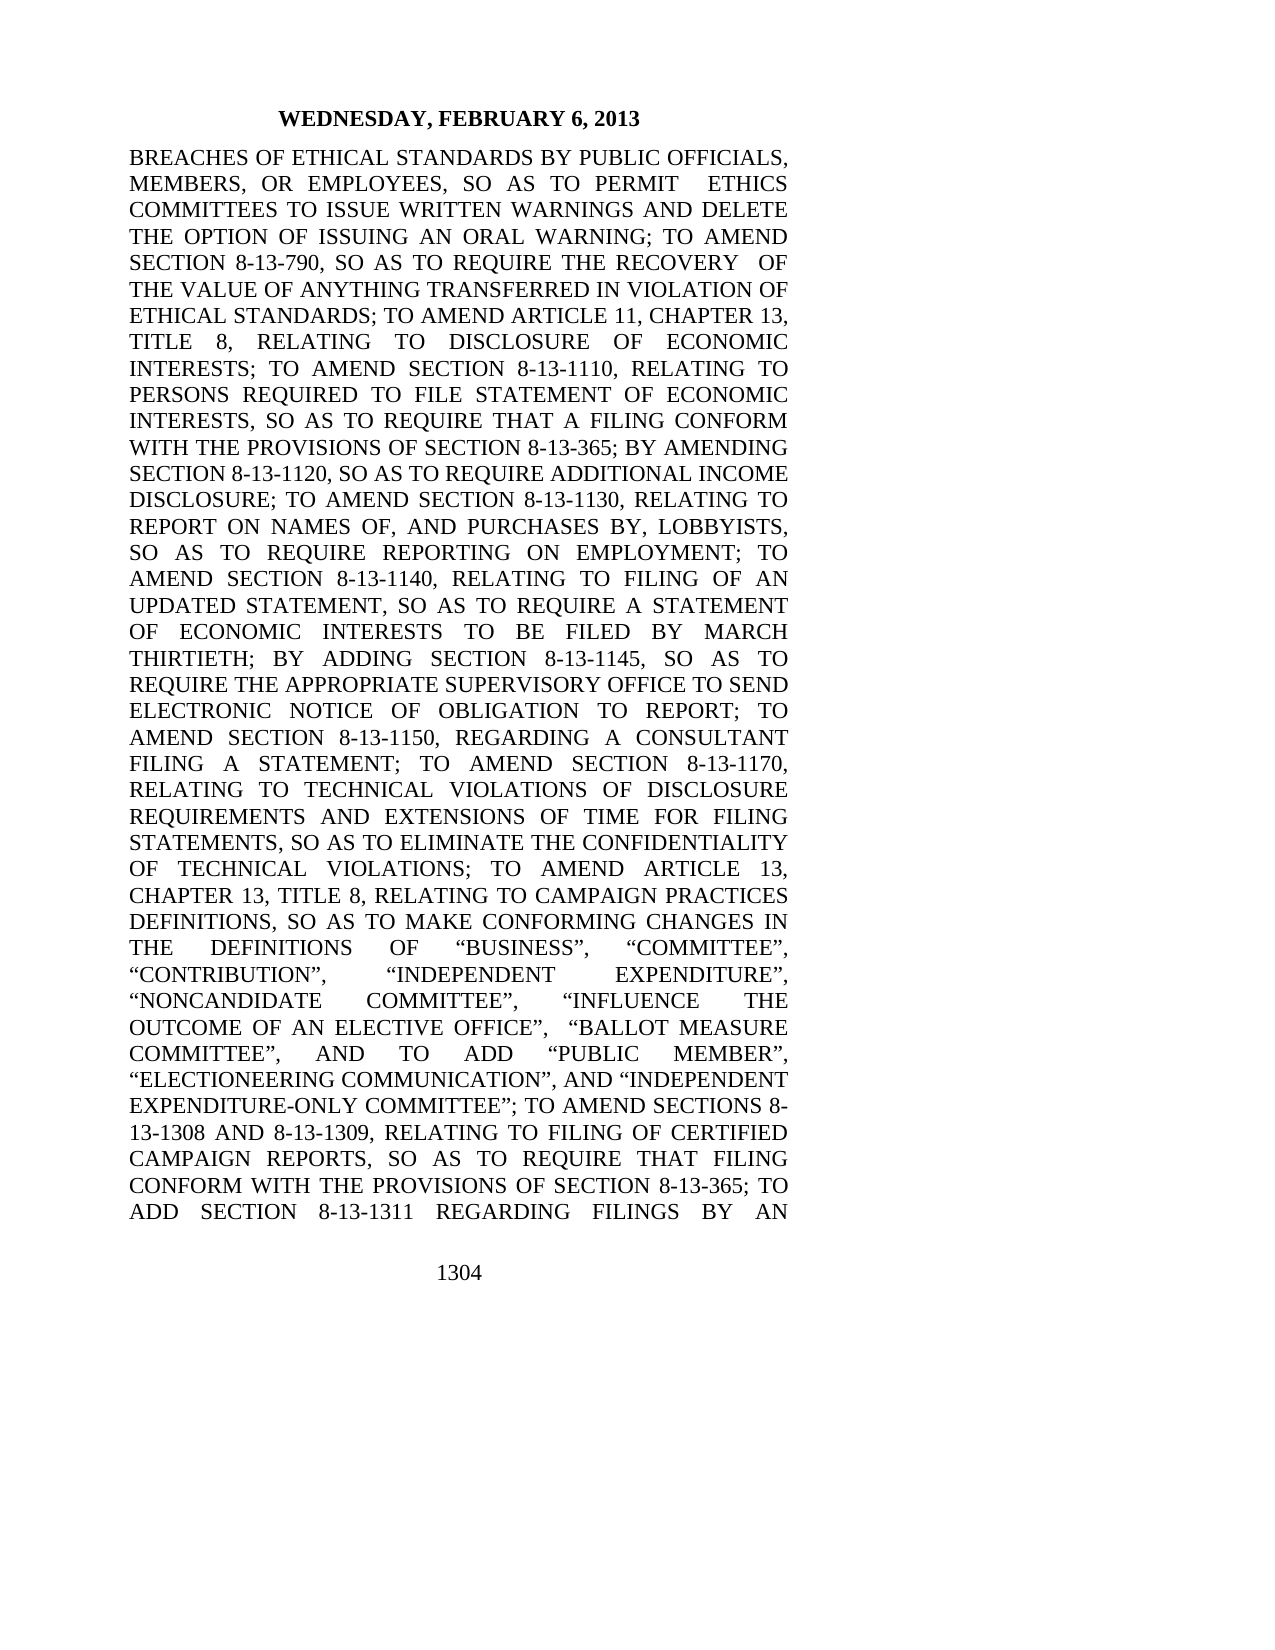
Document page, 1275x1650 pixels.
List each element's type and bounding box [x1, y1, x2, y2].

text [129, 144, 789, 1224]
